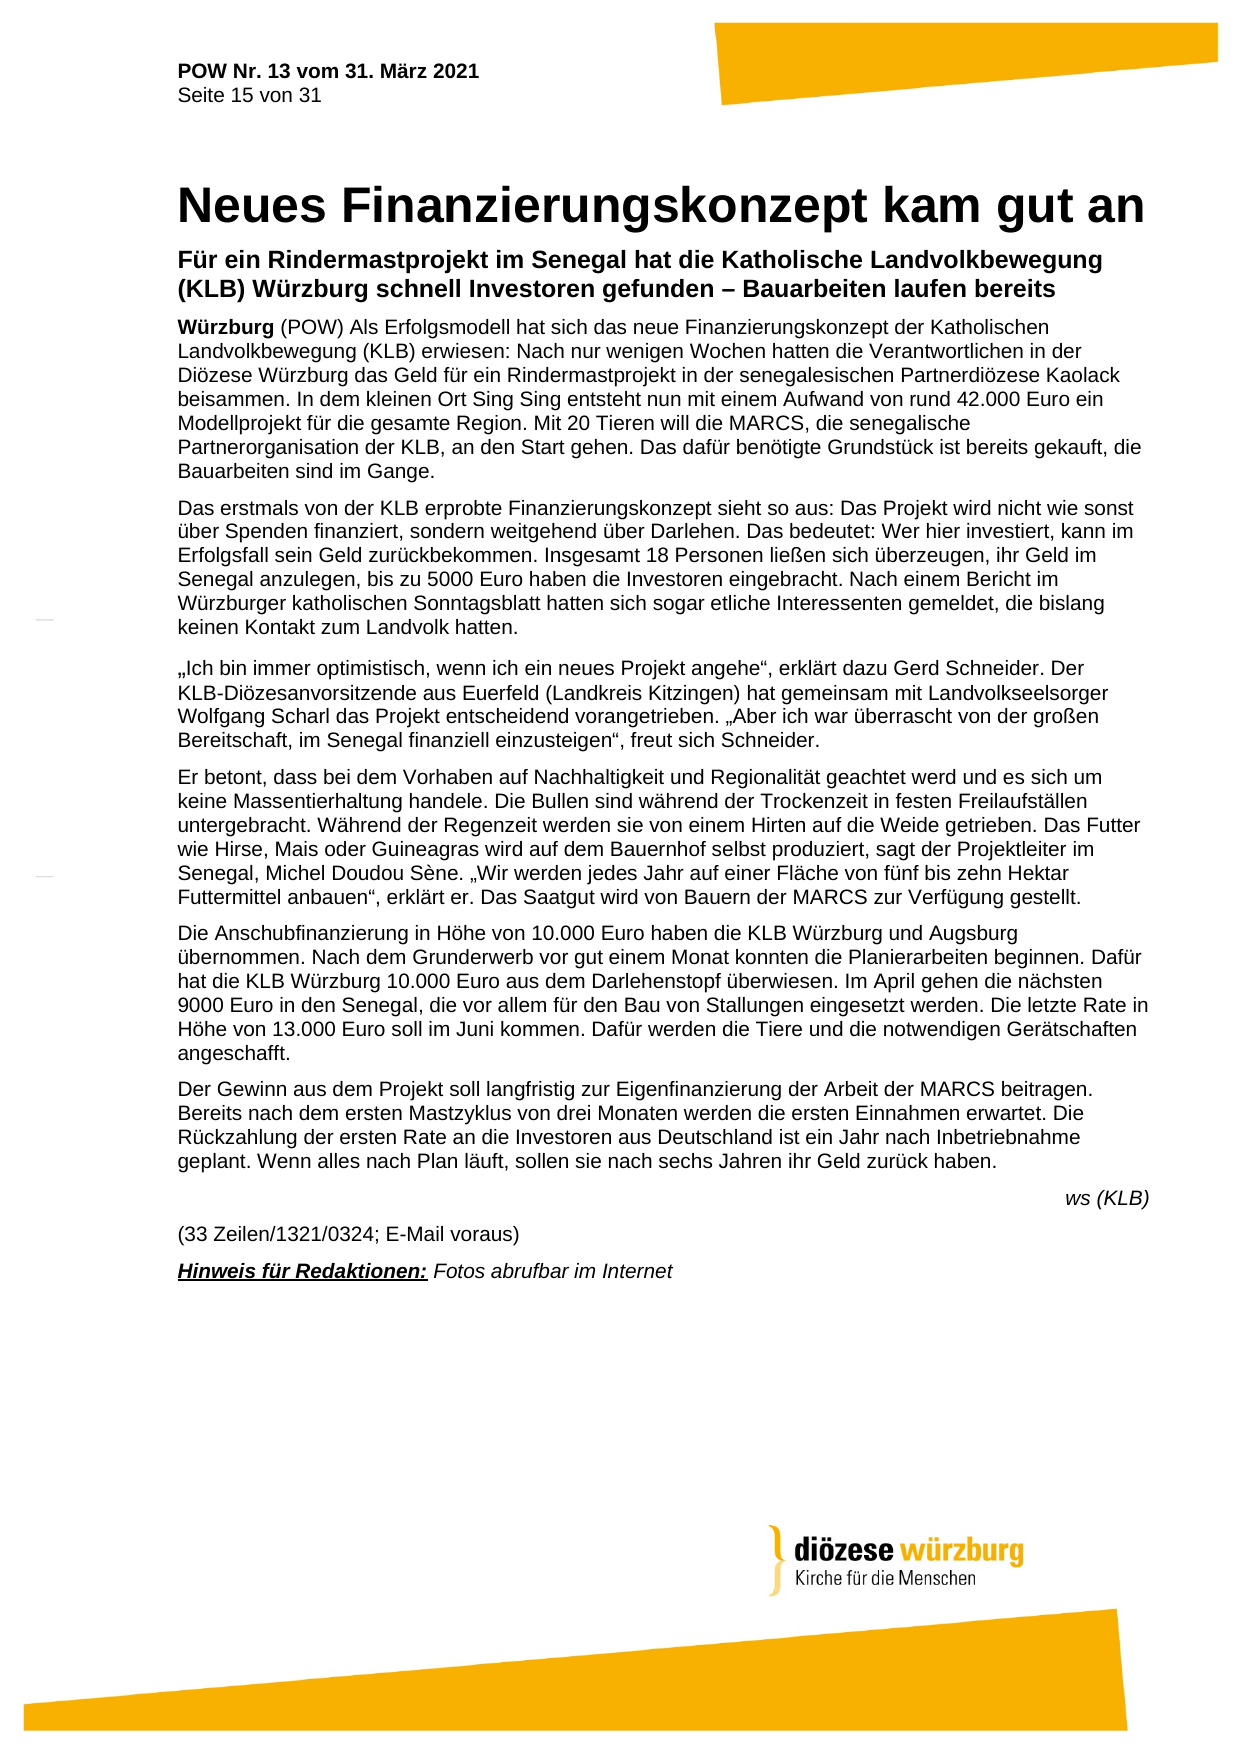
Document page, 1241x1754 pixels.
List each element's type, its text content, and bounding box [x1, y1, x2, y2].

text Würzburg (POW) Als Erfolgsmodell hat sich das neue Finanzierungskonzept der Katholischen Landvolkbewegung (KLB) erwiesen: Nach nur wenigen Wochen hatten die Verantwortlichen in der Diözese Würzburg das Geld für ein Rindermastprojekt in der senegalesischen Partnerdiözese Kaolack beisammen. In dem kleinen Ort Sing Sing entsteht nun mit einem Aufwand von rund 42.000 Euro ein Modellprojekt für die gesamte Region. Mit 20 Tieren will die MARCS, die senegalische Partnerorganisation der KLB, an den Start gehen. Das dafür benötigte Grundstück ist bereits gekauft, die Bauarbeiten sind im Gange. [177, 315, 1152, 483]
subtitle Neues Finanzierungskonzept kam gut an [177, 175, 1152, 233]
text ws (KLB) [177, 1186, 1152, 1209]
text (33 Zeilen/1321/0324; E-Mail voraus) [177, 1222, 1152, 1246]
text „Ich bin immer optimistisch, wenn ich ein neues Projekt angehe“, erklärt dazu Gerd Schneider. Der KLB-Diözesanvorsitzende aus Euerfeld (Landkreis Kitzingen) hat gemeinsam mit Landvolkseelsorger Wolfgang Scharl das Projekt entscheidend vorangetrieben. „Aber ich war überrascht von der großen Bereitschaft, im Senegal finanziell einzusteigen“, freut sich Schneider. [177, 652, 1152, 752]
text Er betont, dass bei dem Vorhaben auf Nachhaltigkeit und Regionalität geachtet werd und es sich um keine Massentierhaltung handele. Die Bullen sind während der Trockenzeit in festen Freilaufställen untergebracht. Während der Regenzeit werden sie von einem Hirten auf die Weide getrieben. Das Futter wie Hirse, Mais oder Guineagras wird auf dem Bauernhof selbst produziert, sagt der Projektleiter im Senegal, Michel Doudou Sène. „Wir werden jedes Jahr auf einer Fläche von fünf bis zehn Hektar Futtermittel anbauen“, erklärt er. Das Saatgut wird von Bauern der MARCS zur Verfügung gestellt. [177, 765, 1152, 908]
text Das erstmals von der KLB erprobte Finanzierungskonzept sieht so aus: Das Projekt wird nicht wie sonst über Spenden finanziert, sondern weitgehend über Darlehen. Das bedeutet: Wer hier investiert, kann im Erfolgsfall sein Geld zurückbekommen. Insgesamt 18 Personen ließen sich überzeugen, ihr Geld im Senegal anzulegen, bis zu 5000 Euro haben die Investoren eingebracht. Nach einem Bericht im Würzburger katholischen Sonntagsblatt hatten sich sogar etliche Interessenten gemeldet, die bislang keinen Kontakt zum Landvolk hatten. [177, 495, 1152, 639]
text Hinweis für Redaktionen: Fotos abrufbar im Internet [177, 1258, 1152, 1282]
picture [0, 0, 1241, 1754]
text Die Anschubfinanzierung in Höhe von 10.000 Euro haben die KLB Würzburg und Augsburg übernommen. Nach dem Grunderwerb vor gut einem Monat konnten die Planierarbeiten beginnen. Dafür hat die KLB Würzburg 10.000 Euro aus dem Darlehenstopf überwiesen. Im April gehen die nächsten 9000 Euro in den Senegal, die vor allem für den Bau von Stallungen eingesetzt werden. Die letzte Rate in Höhe von 13.000 Euro soll im Juni kommen. Dafür werden die Tiere und die notwendigen Gerätschaften angeschafft. [177, 921, 1152, 1065]
text Für ein Rindermastprojekt im Senegal hat die Katholische Landvolkbewegung (KLB) Würzburg schnell Investoren gefunden – Bauarbeiten laufen bereits [177, 245, 1152, 303]
text Der Gewinn aus dem Projekt soll langfristig zur Eigenfinanzierung der Arbeit der MARCS beitragen. Bereits nach dem ersten Mastzyklus von drei Monaten werden die ersten Einnahmen erwartet. Die Rückzahlung der ersten Rate an die Investoren aus Deutschland ist ein Jahr nach Inbetriebnahme geplant. Wenn alles nach Plan läuft, sollen sie nach sechs Jahren ihr Geld zurück haben. [177, 1077, 1152, 1173]
